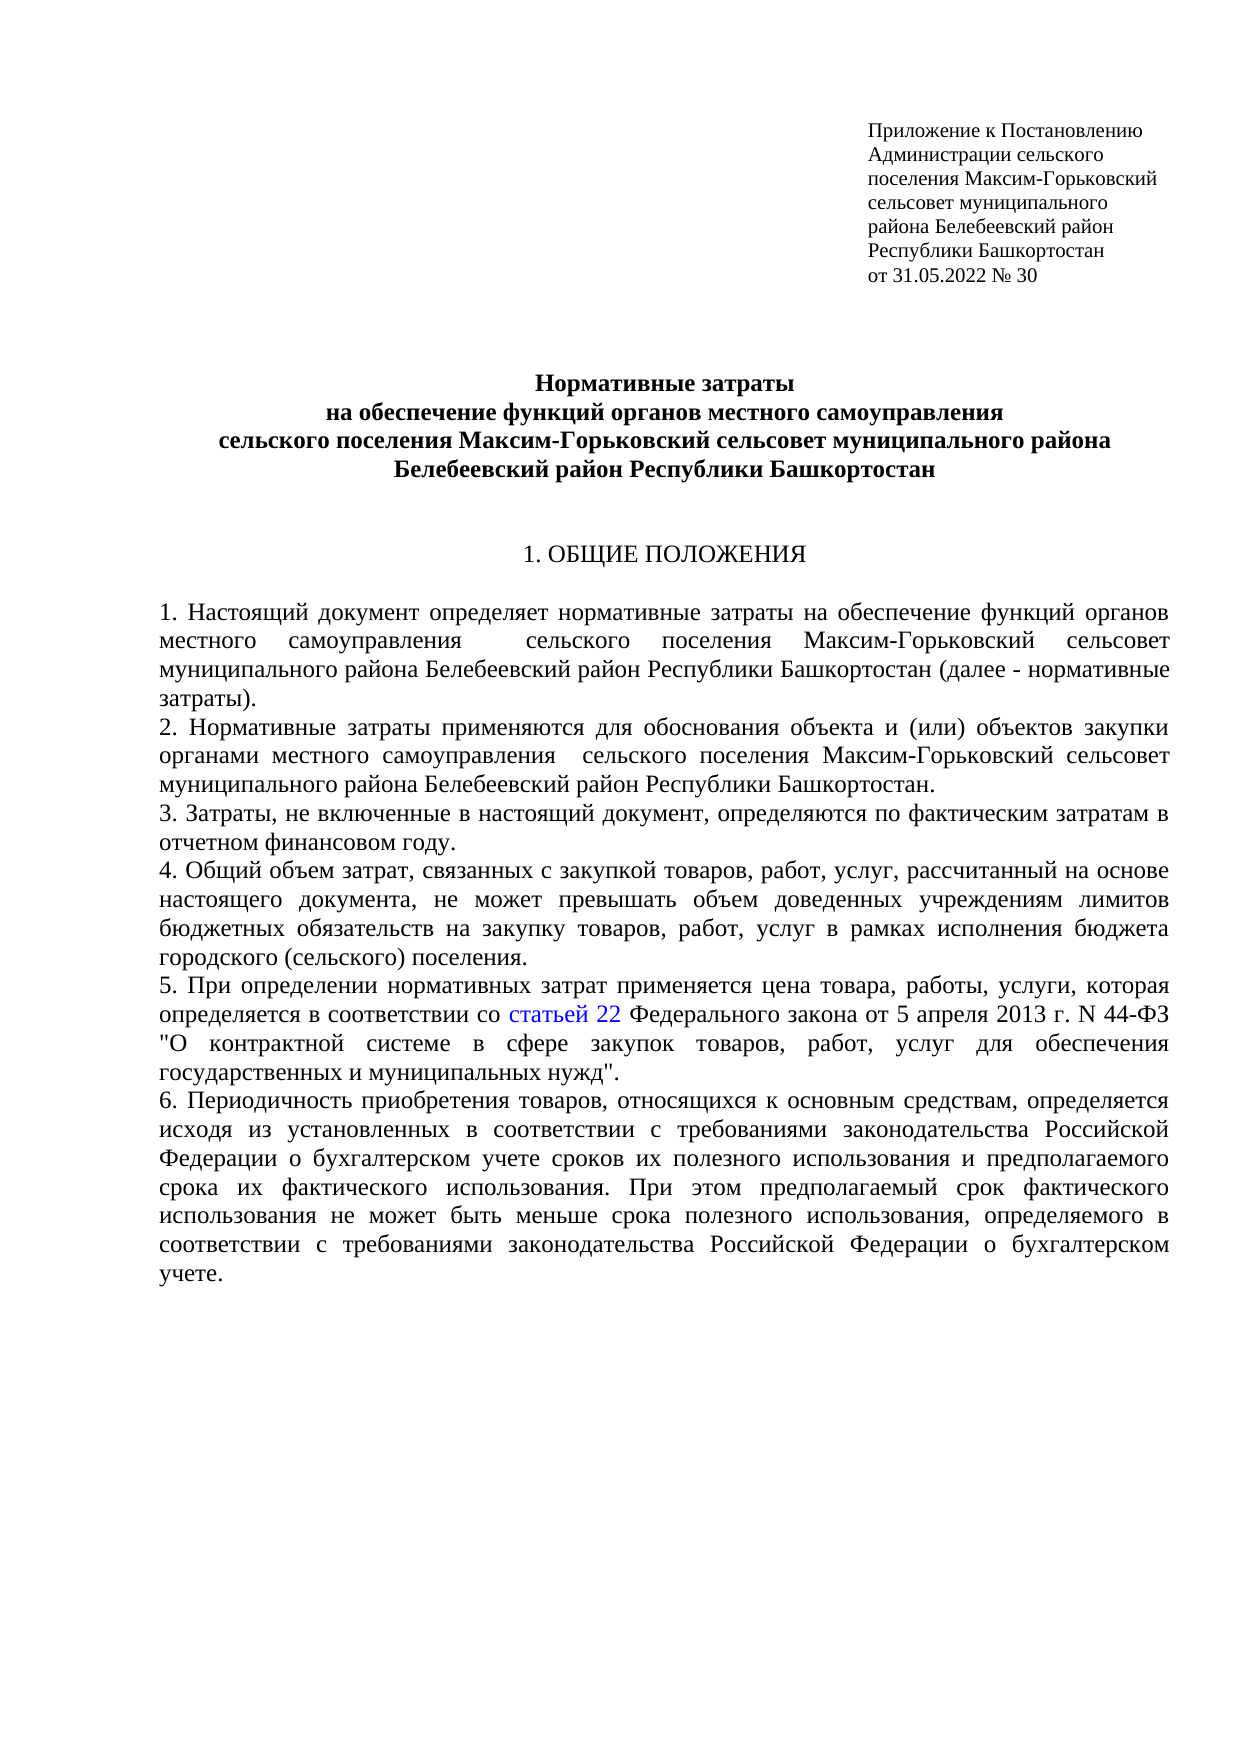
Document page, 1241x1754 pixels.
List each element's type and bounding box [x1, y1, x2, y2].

table_cell [148, 118, 1181, 1629]
